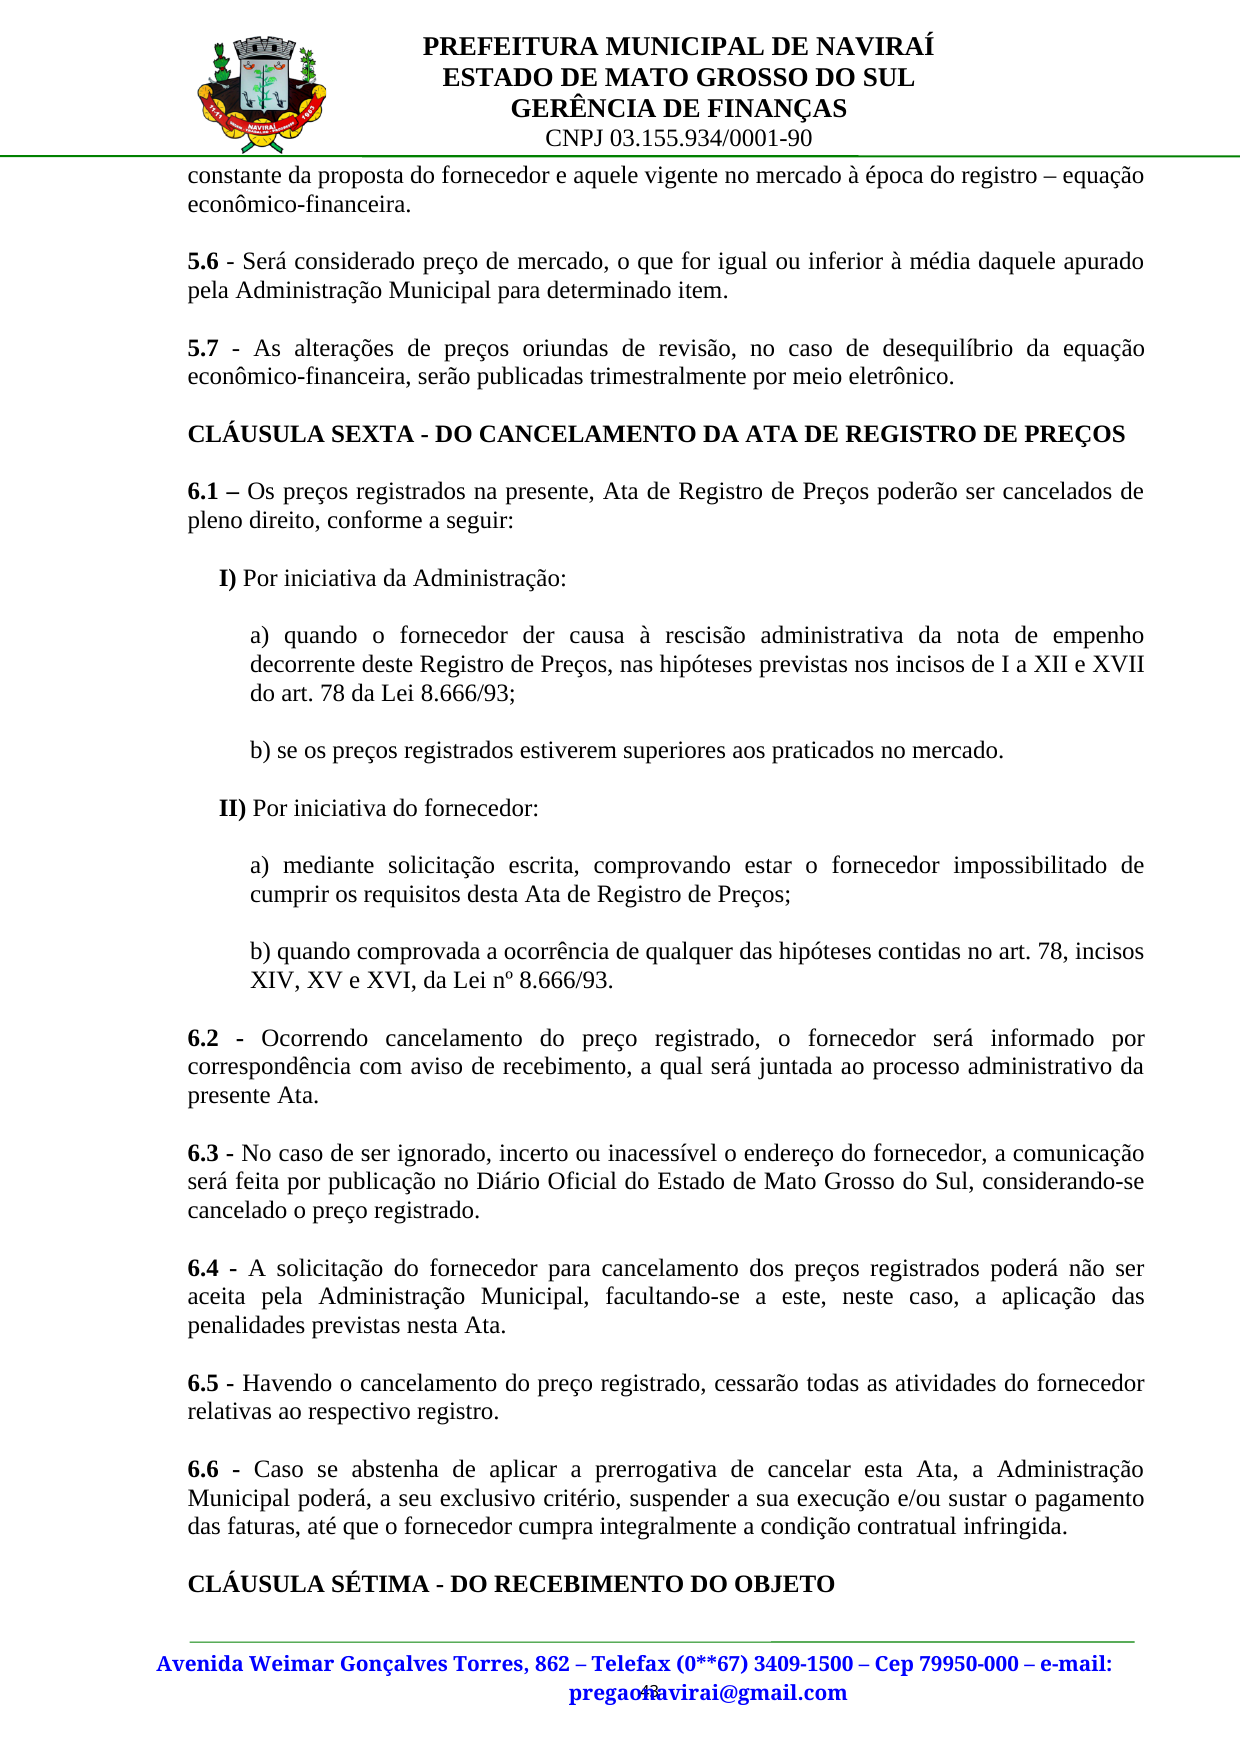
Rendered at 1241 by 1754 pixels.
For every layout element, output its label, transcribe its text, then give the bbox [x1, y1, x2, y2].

text 6.1 – Os preços registrados na presente, Ata de Registro de Preços poderão ser cancelados de pleno direito, conforme a seguir: [187, 476, 1146, 534]
text 5.6 - Será considerado preço de mercado, o que for igual ou inferior à média daquele apurado pela Administração Municipal para determinado item. [187, 246, 1146, 304]
text II) Por iniciativa do fornecedor: [218, 793, 1146, 821]
text 6.6 - Caso se abstenha de aplicar a prerrogativa de cancelar esta Ata, a Administração Municipal poderá, a seu exclusivo critério, suspender a sua execução e/ou sustar o pagamento das faturas, até que o fornecedor cumpra integralmente a condição contratual infringida. [187, 1454, 1146, 1540]
text CLÁUSULA SÉTIMA - DO RECEBIMENTO DO OBJETO [187, 1569, 1146, 1598]
text 6.2 - Ocorrendo cancelamento do preço registrado, o fornecedor será informado por correspondência com aviso de recebimento, a qual será juntada ao processo administrativo da presente Ata. [187, 1023, 1146, 1109]
text a) quando o fornecedor der causa à rescisão administrativa da nota de empenho decorrente deste Registro de Preços, nas hipóteses previstas nos incisos de I a XII e XVII do art. 78 da Lei 8.666/93; [250, 620, 1146, 706]
text 6.3 - No caso de ser ignorado, incerto ou inacessível o endereço do fornecedor, a comunicação será feita por publicação no Diário Oficial do Estado de Mato Grosso do Sul, considerando-se cancelado o preço registrado. [187, 1138, 1146, 1224]
picture [197, 36, 327, 154]
text 6.4 - A solicitação do fornecedor para cancelamento dos preços registrados poderá não ser aceita pela Administração Municipal, facultando-se a este, neste caso, a aplicação das penalidades previstas nesta Ata. [187, 1253, 1146, 1339]
text CLÁUSULA SEXTA - DO CANCELAMENTO DA ATA DE REGISTRO DE PREÇOS [187, 419, 1146, 448]
text 6.5 - Havendo o cancelamento do preço registrado, cessarão todas as atividades do fornecedor relativas ao respectivo registro. [187, 1368, 1146, 1425]
text a) mediante solicitação escrita, comprovando estar o fornecedor impossibilitado de cumprir os requisitos desta Ata de Registro de Preços; [250, 850, 1146, 908]
text I) Por iniciativa da Administração: [218, 563, 1146, 591]
text 5.7 - As alterações de preços oriundas de revisão, no caso de desequilíbrio da equação econômico-financeira, serão publicadas trimestralmente por meio eletrônico. [187, 333, 1146, 390]
text b) quando comprovada a ocorrência de qualquer das hipóteses contidas no art. 78, incisos XIV, XV e XVI, da Lei nº 8.666/93. [250, 936, 1146, 994]
text b) se os preços registrados estiverem superiores aos praticados no mercado. [250, 735, 1146, 764]
